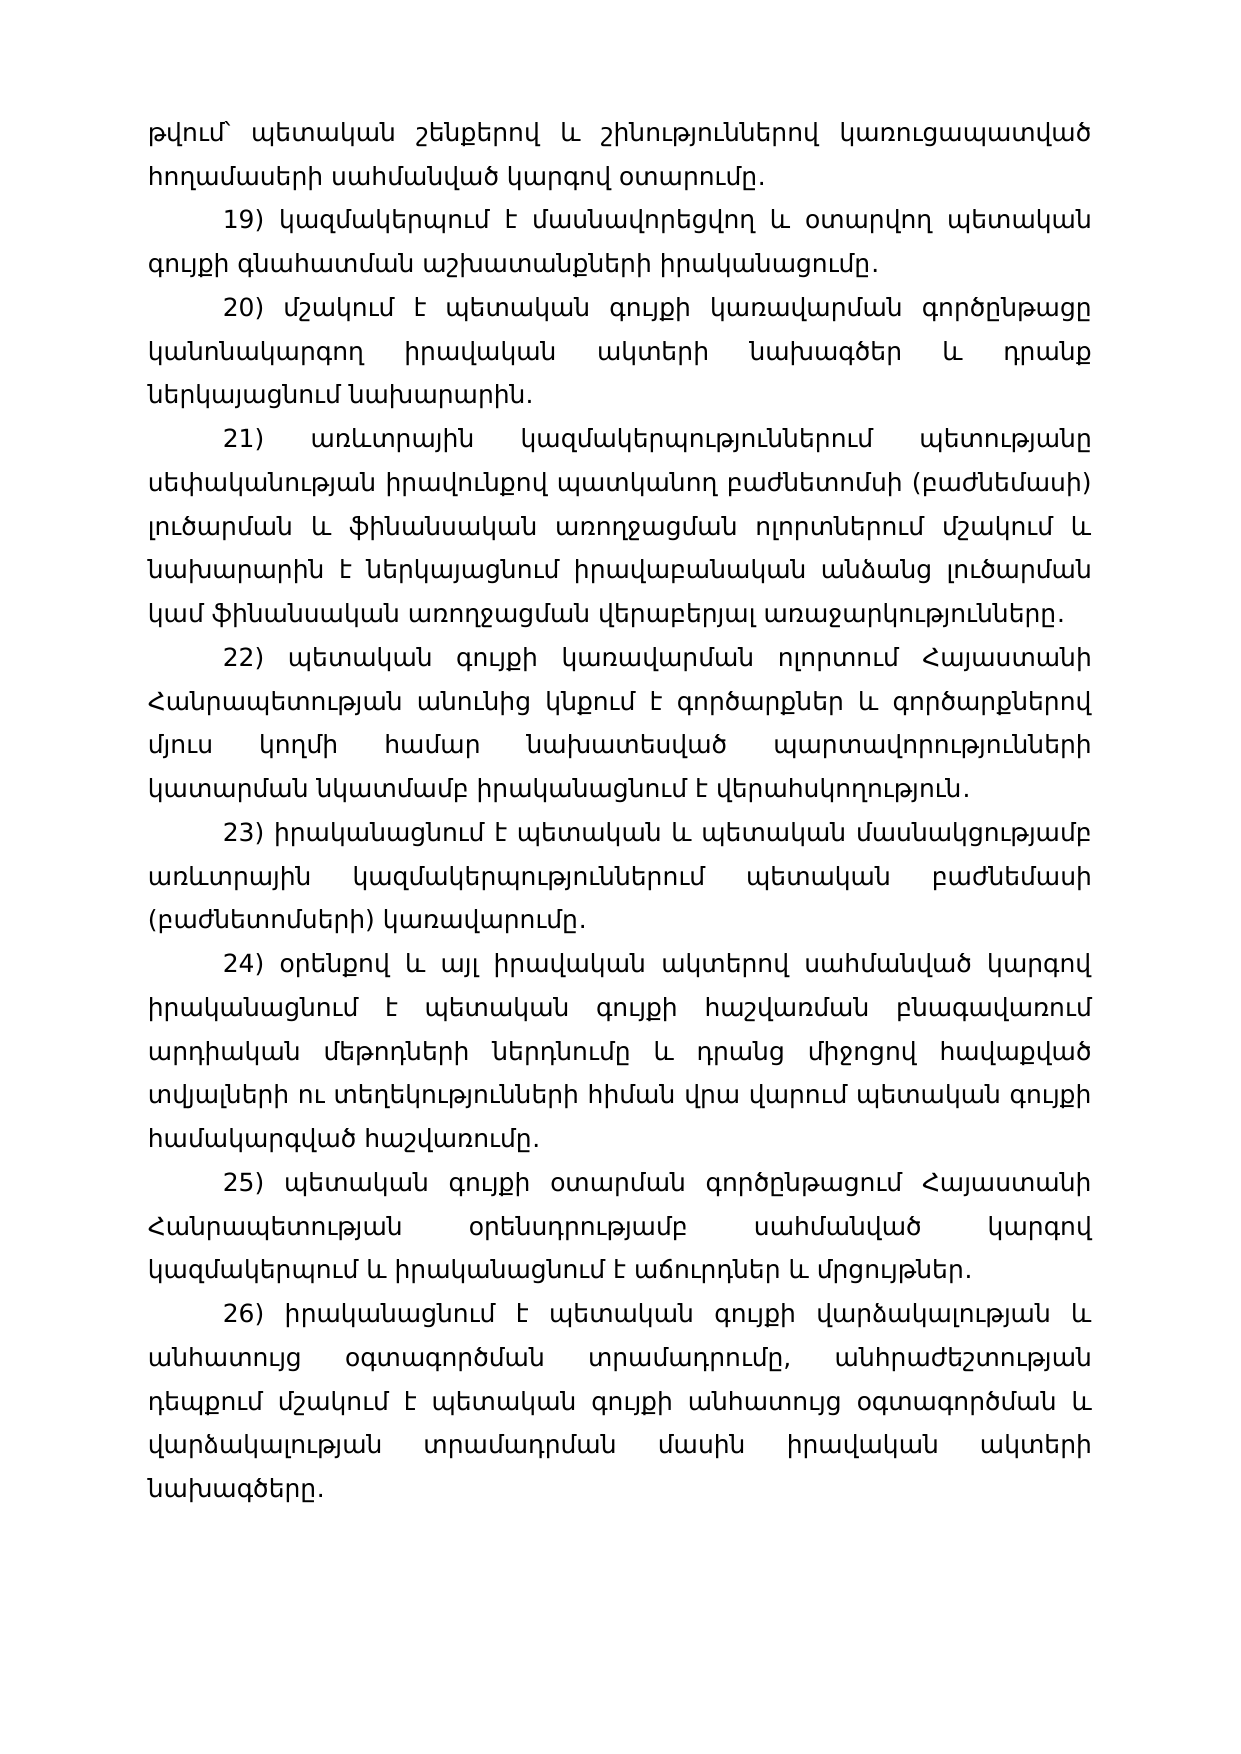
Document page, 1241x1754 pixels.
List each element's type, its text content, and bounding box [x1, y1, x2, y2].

list 25) պետական գույքի օտարման գործընթացում Հայաստանի Հանրապետության օրենսդրությամբ սահմանված կարգով կազմակերպում և իրականացնում է աճուրդներ և մրցույթներ․ [148, 1168, 1092, 1285]
list 22) պետական գույքի կառավարման ոլորտում Հայաստանի Հանրապետության անունից կնքում է գործարքներ և գործարքներով մյուս կողմի համար նախատեսված պարտավորությունների կատարման նկատմամբ իրականացնում է վերահսկողություն․ [148, 643, 1092, 803]
list 24) օրենքով և այլ իրավական ակտերով սահմանված կարգով իրականացնում է պետական գույքի հաշվառման բնագավառում արդիական մեթոդների ներդնումը և դրանց միջոցով հավաքված տվյալների ու տեղեկությունների հիման վրա վարում պետական գույքի համակարգված հաշվառումը․ [148, 949, 1092, 1153]
list 26) իրականացնում է պետական գույքի վարձակալության և անհատույց օգտագործման տրամադրումը, անհրաժեշտության դեպքում մշակում է պետական գույքի անհատույց օգտագործման և վարձակալության տրամադրման մասին իրավական ակտերի նախագծերը․ [148, 1299, 1092, 1503]
list 20) մշակում է պետական գույքի կառավարման գործընթացը կանոնակարգող իրավական ակտերի նախագծեր և դրանք ներկայացնում նախարարին. [148, 293, 1092, 410]
list 19) կազմակերպում է մասնավորեցվող և օտարվող պետական գույքի գնահատման աշխատանքների իրականացումը․ [148, 206, 1092, 278]
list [148, 118, 1092, 191]
list 23) իրականացնում է պետական և պետական մասնակցությամբ առևտրային կազմակերպություններում պետական բաժնեմասի (բաժնետոմսերի) կառավարումը․ [148, 818, 1092, 935]
list 21) առևտրային կազմակերպություններում պետությանը սեփականության իրավունքով պատկանող բաժնետոմսի (բաժնեմասի) լուծարման և ֆինանսական առողջացման ոլորտներում մշակում և նախարարին է ներկայացնում իրավաբանական անձանց լուծարման կամ ֆինանսական առողջացման վերաբերյալ առաջարկությունները․ [148, 424, 1092, 628]
